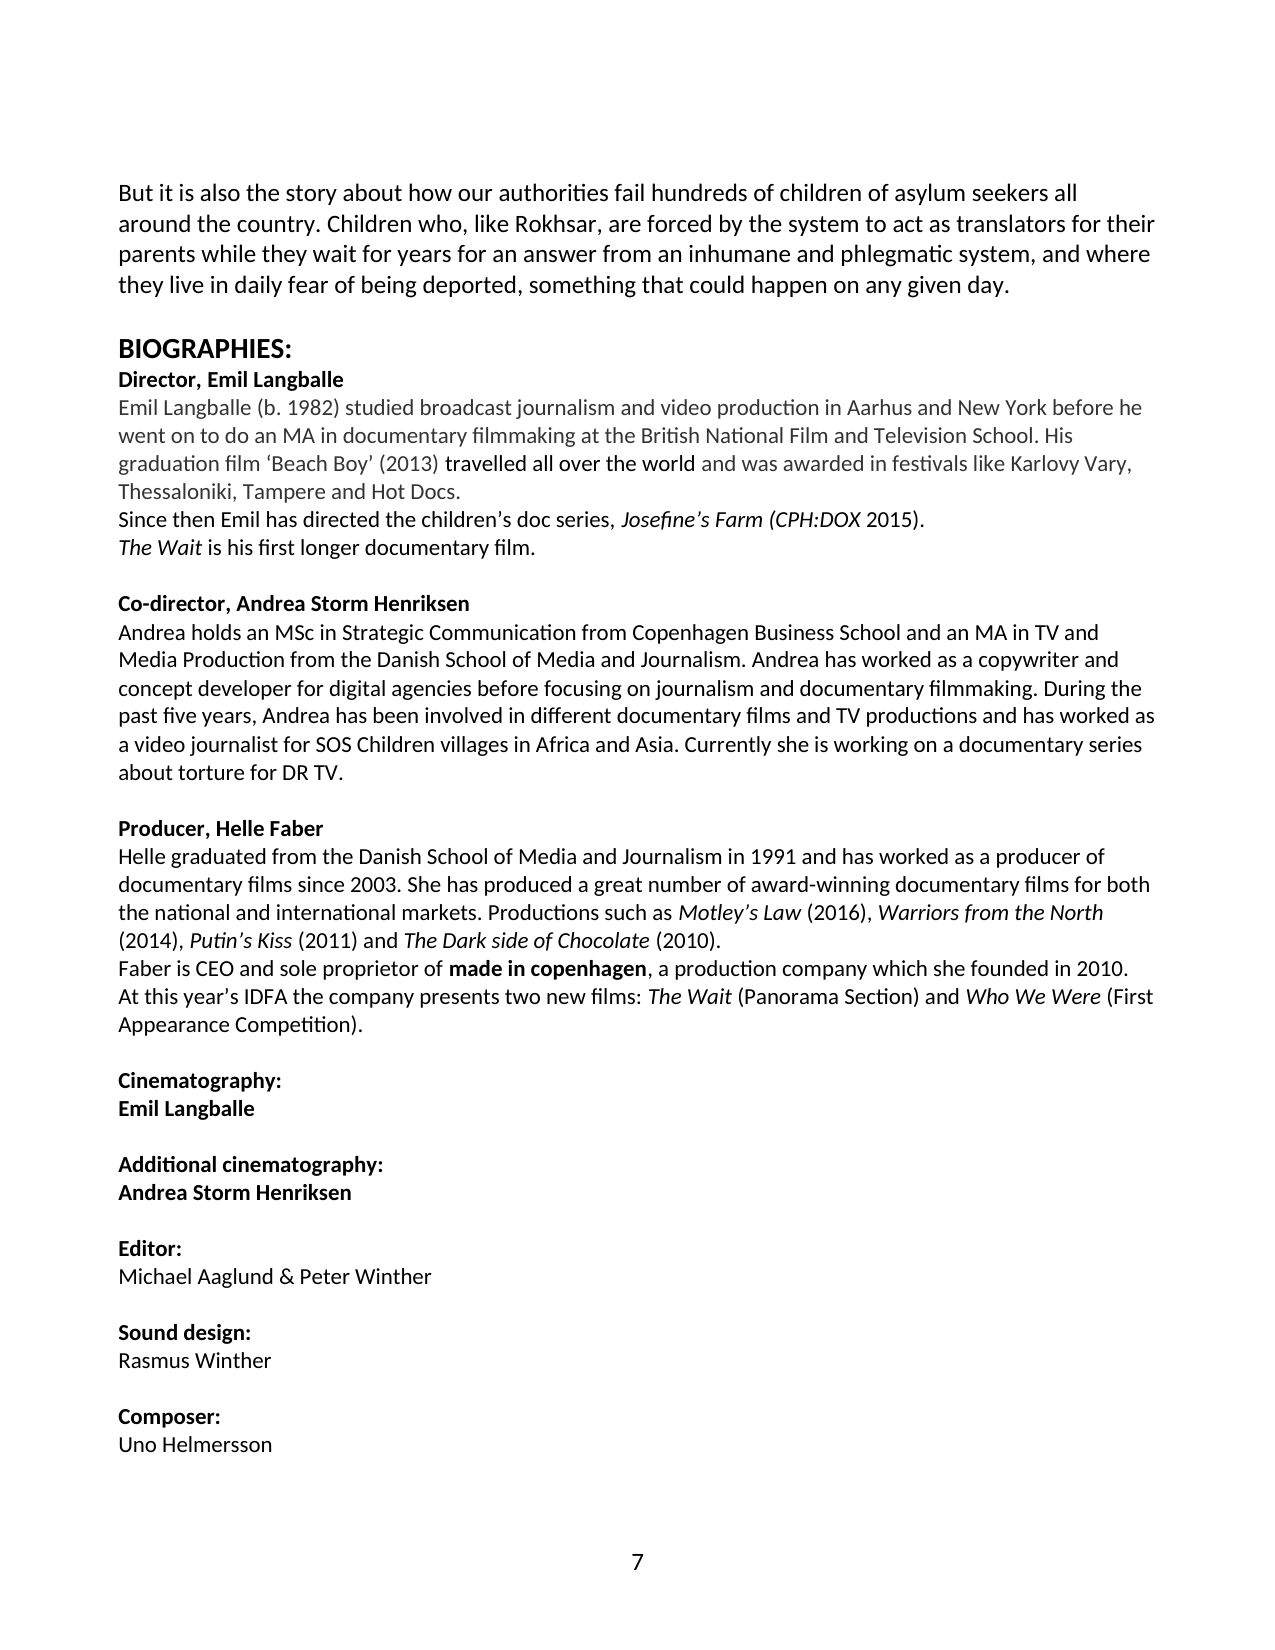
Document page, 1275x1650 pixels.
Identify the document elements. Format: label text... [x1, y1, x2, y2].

text Andrea Storm Henriksen [118, 1178, 1157, 1206]
text Faber is CEO and sole proprietor of made in copenhagen, a production company which she founded in 2010. [118, 954, 1157, 982]
text Composer: [118, 1402, 1157, 1430]
text Helle graduated from the Danish School of Media and Journalism in 1991 and has worked as a producer of documentary films since 2003. She has produced a great number of award-winning documentary films for both the national and international markets. Productions such as Motley’s Law (2016), Warriors from the North (2014), Putin’s Kiss (2011) and The Dark side of Chocolate (2010). [118, 842, 1157, 954]
text Cinematography: [118, 1066, 1157, 1094]
text Emil Langballe (b. 1982) studied broadcast journalism and video production in Aarhus and New York before he went on to do an MA in documentary filmmaking at the British National Film and Television School. His graduation film ‘Beach Boy’ (2013) travelled all over the world and was awarded in festivals like Karlovy Vary, Thessaloniki, Tampere and Hot Docs. [118, 393, 1157, 506]
text Rasmus Winther [118, 1346, 1157, 1374]
text BIOGRAPHIES: [118, 330, 1157, 365]
text Michael Aaglund & Peter Winther [118, 1262, 1157, 1290]
text Editor: [118, 1234, 1157, 1262]
text Since then Emil has directed the children’s doc series, Josefine’s Farm (CPH:DOX 2015). [118, 506, 1157, 533]
text But it is also the story about how our authorities fail hundreds of children of asylum seekers all around the country. Children who, like Rokhsar, are forced by the system to act as translators for their parents while they wait for years for an answer from an inhumane and phlegmatic system, and where they live in daily fear of being deported, something that could happen on any given day. [118, 177, 1157, 299]
text Additional cinematography: [118, 1150, 1157, 1178]
text The Wait is his first longer documentary film. [118, 533, 1157, 562]
text At this year’s IDFA the company presents two new films: The Wait (Panorama Section) and Who We Were (First Appearance Competition). [118, 982, 1157, 1038]
text Sound design: [118, 1318, 1157, 1346]
text Uno Helmersson [118, 1430, 1157, 1458]
text Andrea holds an MSc in Strategic Communication from Copenhagen Business School and an MA in TV and Media Production from the Danish School of Media and Journalism. Andrea has worked as a copywriter and concept developer for digital agencies before focusing on journalism and documentary filmmaking. During the past five years, Andrea has been involved in different documentary films and TV productions and has worked as a video journalist for SOS Children villages in Africa and Asia. Currently she is working on a documentary series about torture for DR TV. [118, 618, 1157, 786]
text Co-director, Andrea Storm Henriksen [118, 589, 1157, 618]
text Producer, Helle Faber [118, 814, 1157, 842]
text Emil Langballe [118, 1094, 1157, 1122]
text Director, Emil Langballe [118, 365, 1157, 393]
